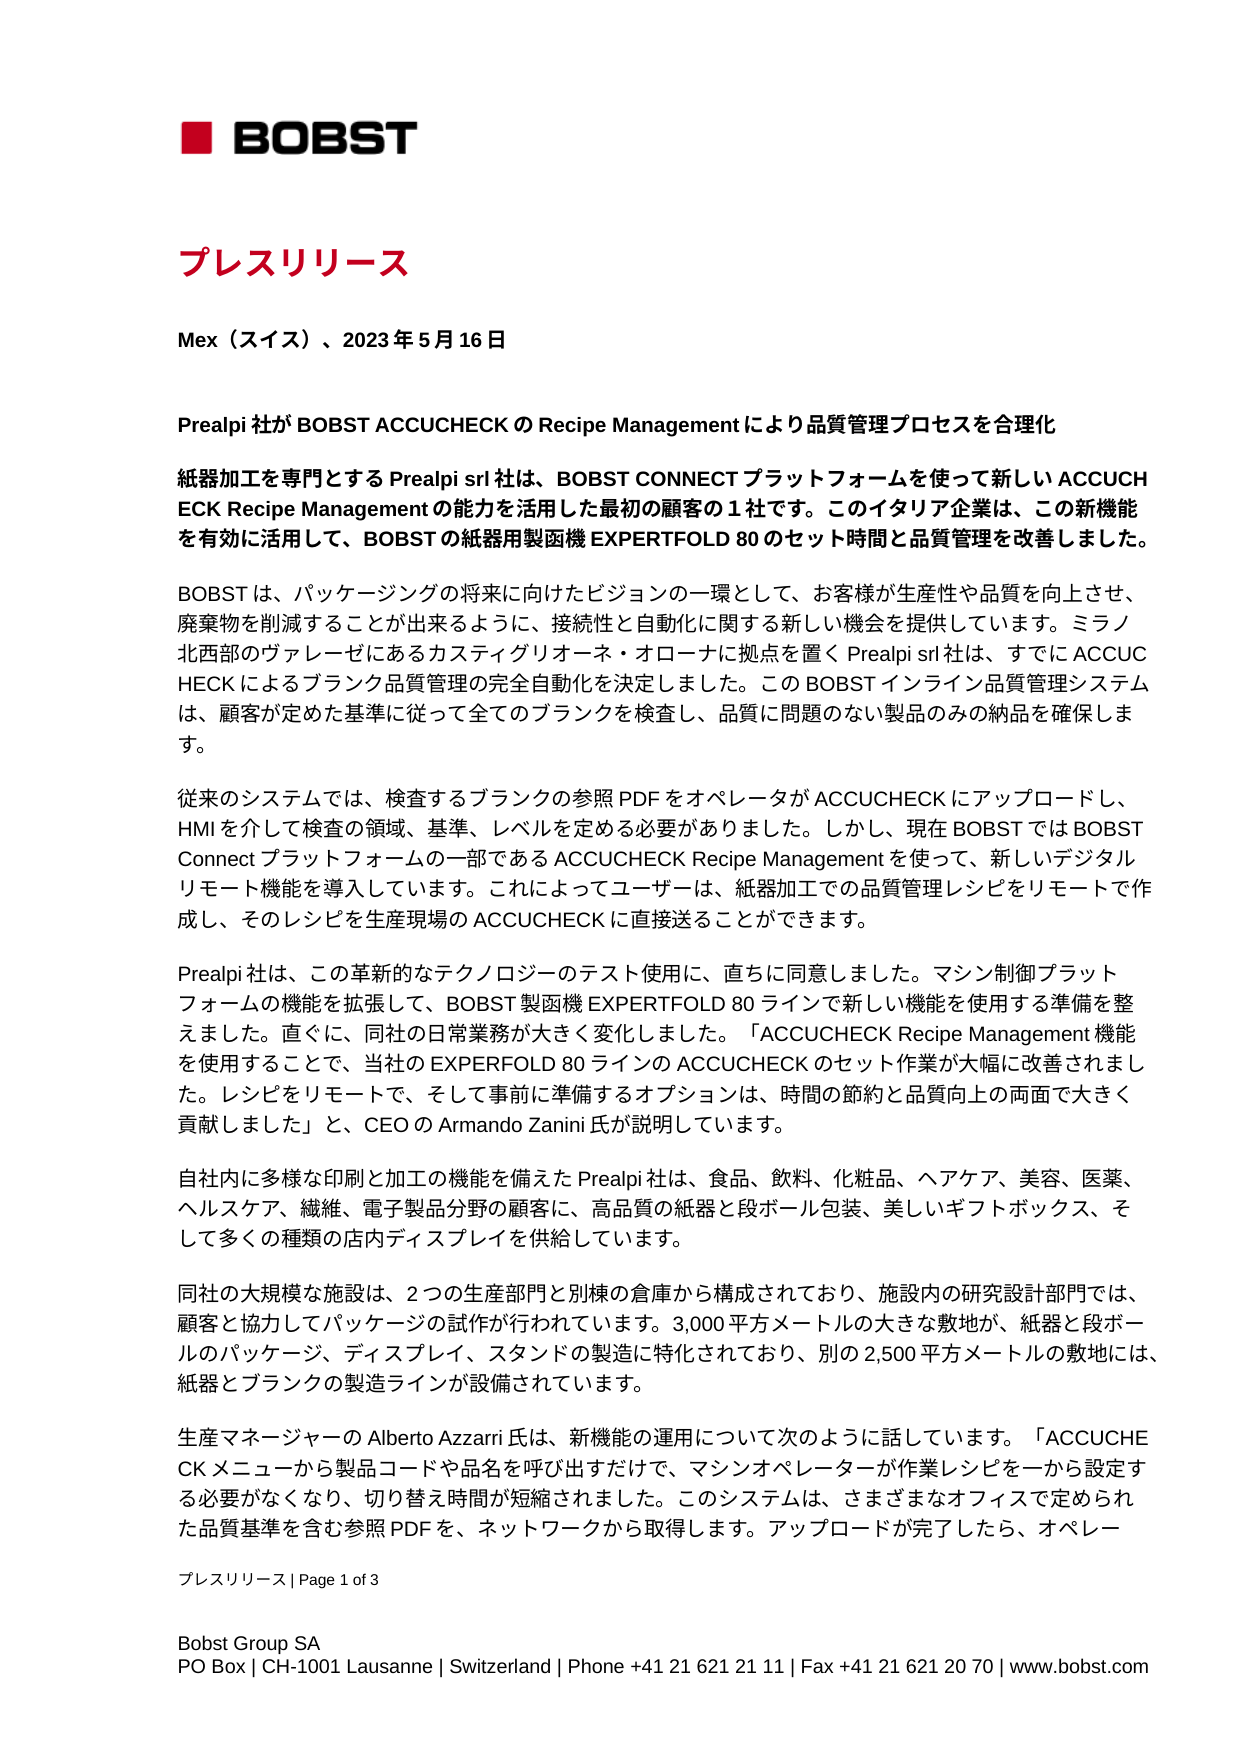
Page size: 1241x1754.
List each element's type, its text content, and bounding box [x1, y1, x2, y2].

text Mex（スイス）、2023年5月16日 [177, 323, 1152, 353]
text 自社内に多様な印刷と加工の機能を備えたPrealpi社は、食品、飲料、化粧品、ヘアケア、美容、医薬、ヘルスケア、繊維、電子製品分野の顧客に、高品質の紙器と段ボール包装、美しいギフトボックス、そして多くの種類の店内ディスプレイを供給しています。 [177, 1162, 1152, 1253]
text BOBSTは、パッケージングの将来に向けたビジョンの一環として、お客様が生産性や品質を向上させ、廃棄物を削減することが出来るように、接続性と自動化に関する新しい機会を提供しています。ミラノ北西部のヴァレーゼにあるカスティグリオーネ・オローナに拠点を置くPrealpi srl社は、すでにACCUCHECKによるブランク品質管理の完全自動化を決定しました。このBOBSTインライン品質管理システムは、顧客が定めた基準に従って全てのブランクを検査し、品質に問題のない製品のみの納品を確保します。 [177, 577, 1152, 758]
text 同社の大規模な施設は、2つの生産部門と別棟の倉庫から構成されており、施設内の研究設計部門では、顧客と協力してパッケージの試作が行われています。3,000平方メートルの大きな敷地が、紙器と段ボールのパッケージ、ディスプレイ、スタンドの製造に特化されており、別の2,500平方メートルの敷地には、紙器とブランクの製造ラインが設備されています。 [177, 1277, 1152, 1398]
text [177, 1422, 1152, 1542]
text 紙器加工を専門とするPrealpi srl社は、BOBST CONNECTプラットフォームを使って新しいACCUCHECK Recipe Managementの能力を活用した最初の顧客の１社です。このイタリア企業は、この新機能を有効に活用して、BOBSTの紙器用製函機EXPERTFOLD 80のセット時間と品質管理を改善しました。 [177, 462, 1152, 553]
text Prealpi社がBOBST ACCUCHECKのRecipe Managementにより品質管理プロセスを合理化 [177, 408, 1152, 438]
text プレスリリース [177, 236, 1152, 284]
text Prealpi社は、この革新的なテクノロジーのテスト使用に、直ちに同意しました。マシン制御プラットフォームの機能を拡張して、BOBST製函機EXPERTFOLD 80ラインで新しい機能を使用する準備を整えました。直ぐに、同社の日常業務が大きく変化しました。「ACCUCHECK Recipe Management機能を使用することで、当社のEXPERFOLD 80ラインのACCUCHECKのセット作業が大幅に改善されました。レシピをリモートで、そして事前に準備するオプションは、時間の節約と品質向上の両面で大きく貢献しました」と、CEOのArmando Zanini氏が説明しています。 [177, 957, 1152, 1138]
text 従来のシステムでは、検査するブランクの参照PDFをオペレータがACCUCHECKにアップロードし、HMIを介して検査の領域、基準、レベルを定める必要がありました。しかし、現在BOBSTではBOBST Connectプラットフォームの一部であるACCUCHECK Recipe Managementを使って、新しいデジタルリモート機能を導入しています。これによってユーザーは、紙器加工での品質管理レシピをリモートで作成し、そのレシピを生産現場のACCUCHECKに直接送ることができます。 [177, 782, 1152, 933]
